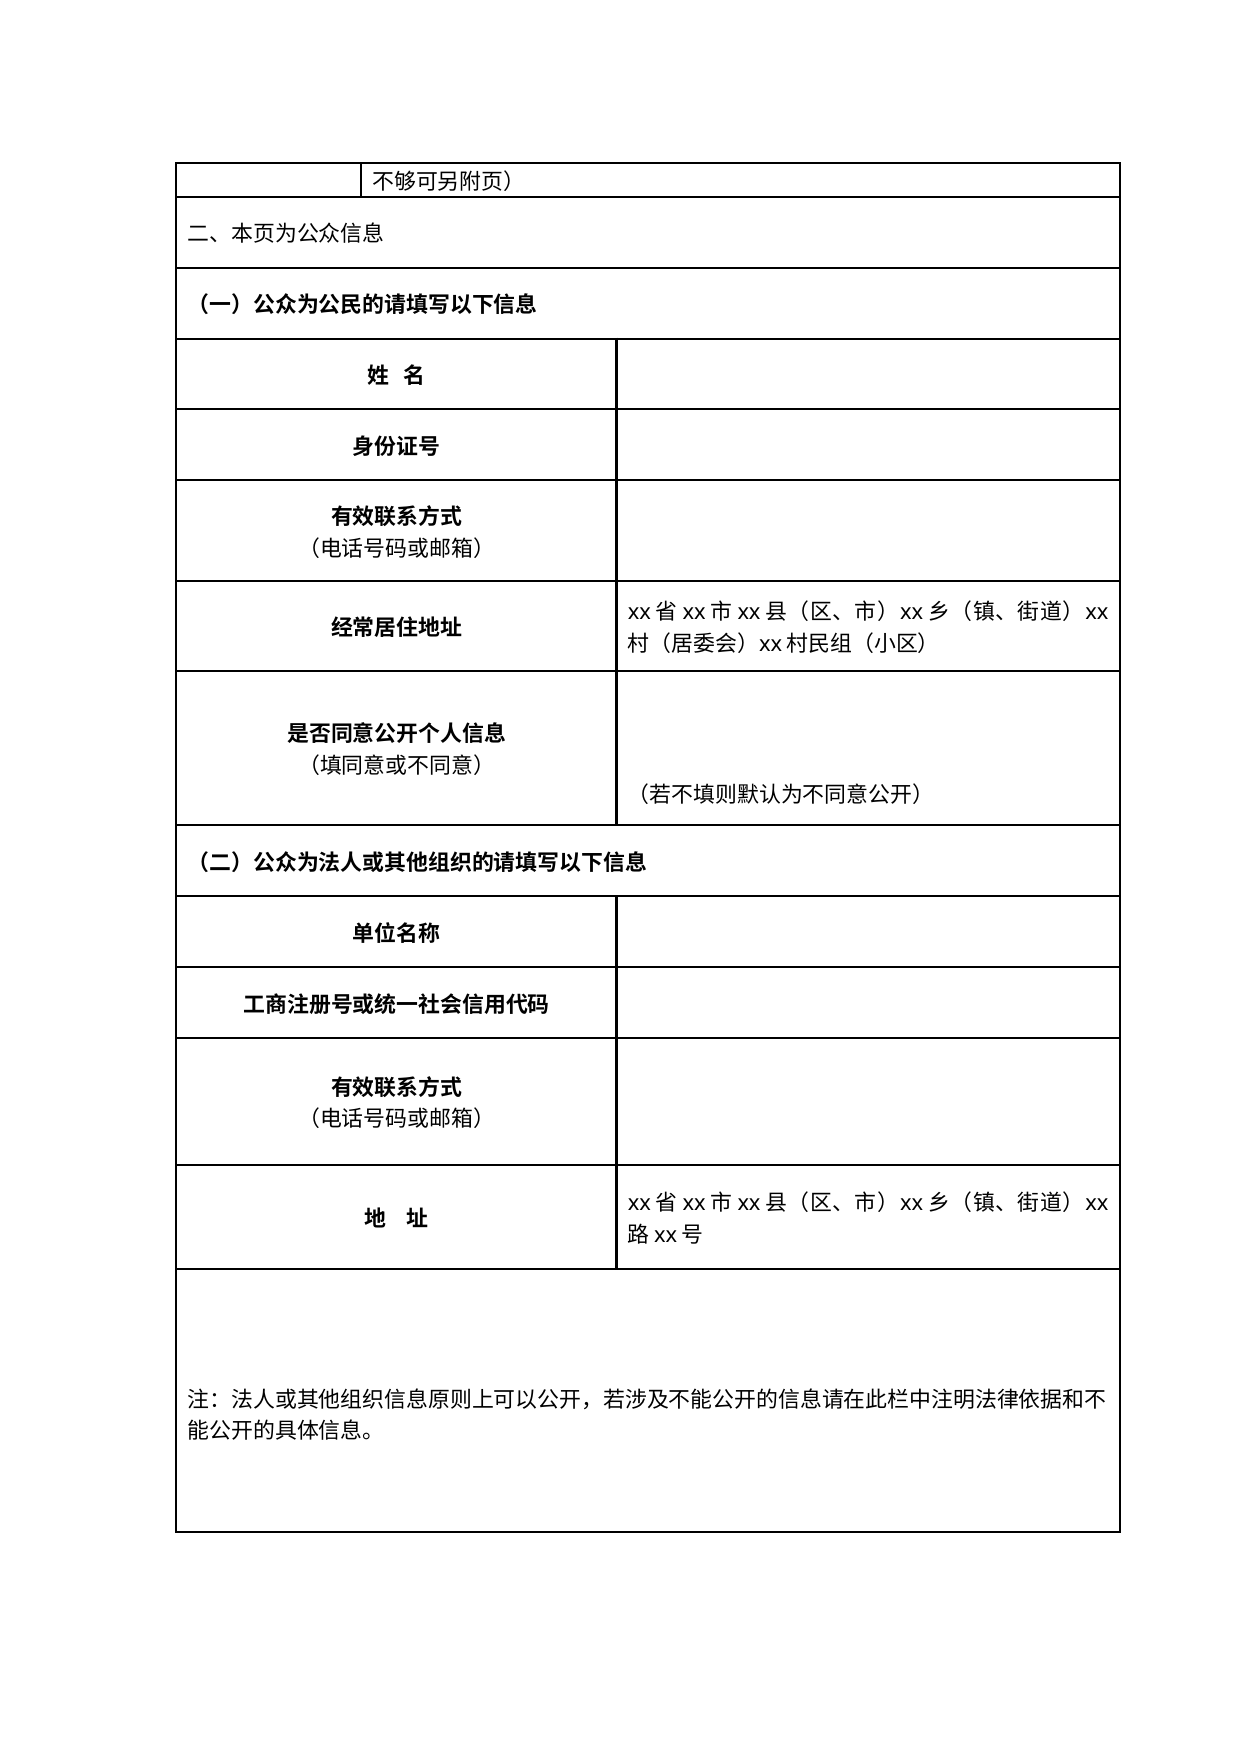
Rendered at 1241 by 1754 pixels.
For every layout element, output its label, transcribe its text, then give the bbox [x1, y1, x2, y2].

table_cell 地 址 [177, 1166, 615, 1268]
table_cell [618, 897, 1119, 966]
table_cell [362, 164, 1119, 196]
table_cell 有效联系方式 （电话号码或邮箱） [177, 481, 615, 580]
table_cell 姓 名 [177, 340, 615, 408]
table_cell [618, 481, 1119, 580]
table_cell 单位名称 [177, 897, 615, 966]
table_cell 注：法人或其他组织信息原则上可以公开，若涉及不能公开的信息请在此栏中注明法律依据和不能公开的具体信息。 [177, 1270, 1119, 1531]
table_cell （二）公众为法人或其他组织的请填写以下信息 [177, 826, 1119, 895]
table_cell [618, 1039, 1119, 1164]
table_cell [618, 410, 1119, 479]
table_cell 工商注册号或统一社会信用代码 [177, 968, 615, 1037]
table_cell xx省xx市xx县（区、市）xx乡（镇、街道）xx村（居委会）xx村民组（小区） [618, 582, 1119, 669]
table_cell （若不填则默认为不同意公开） [618, 672, 1119, 824]
table_cell 身份证号 [177, 410, 615, 479]
table_cell [618, 968, 1119, 1037]
table_cell 二、本页为公众信息 [177, 198, 1119, 267]
table_cell [618, 340, 1119, 408]
table_cell 经常居住地址 [177, 582, 615, 669]
table_cell 有效联系方式 （电话号码或邮箱） [177, 1039, 615, 1164]
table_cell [177, 164, 360, 196]
table_cell xx省xx市xx县（区、市）xx乡（镇、街道）xx路xx号 [618, 1166, 1119, 1268]
table_cell 是否同意公开个人信息 （填同意或不同意） [177, 672, 615, 824]
table_cell （一）公众为公民的请填写以下信息 [177, 269, 1119, 337]
